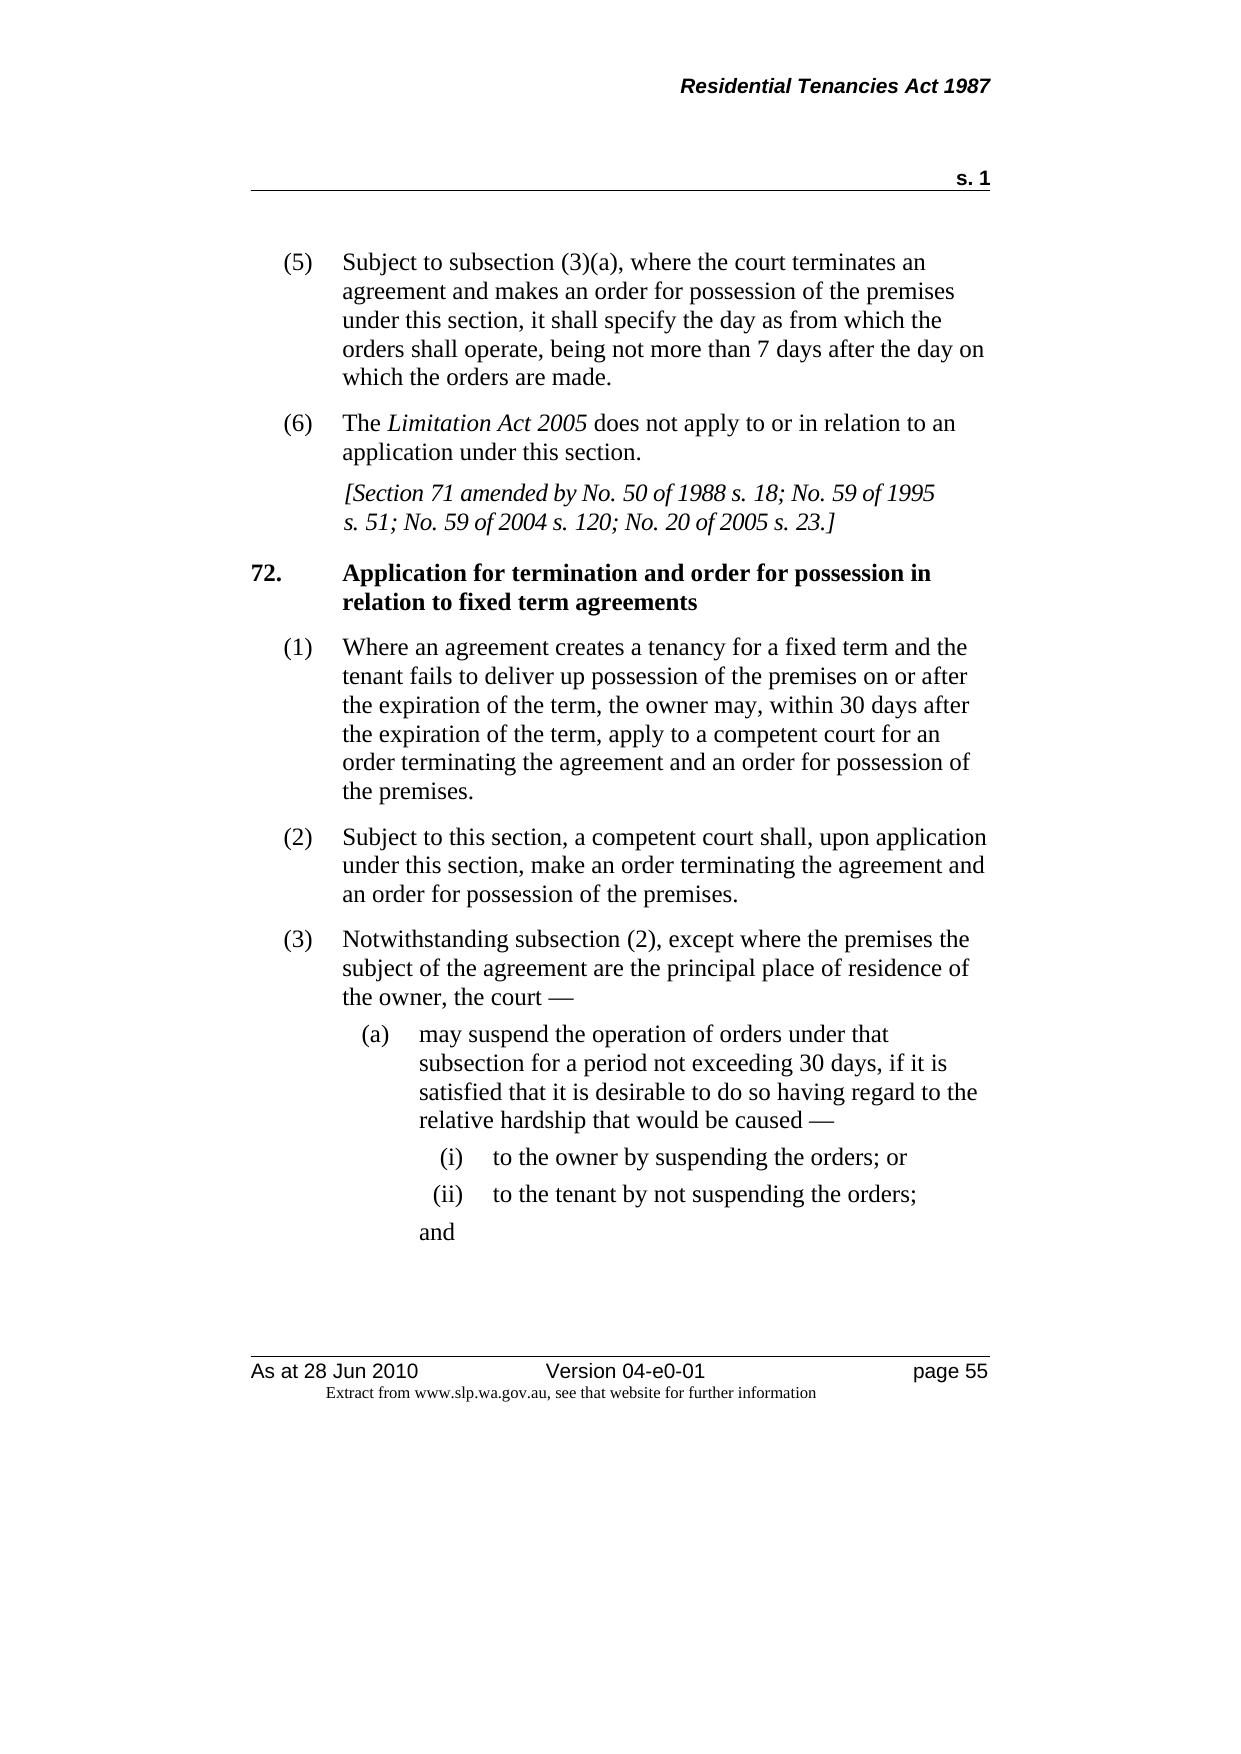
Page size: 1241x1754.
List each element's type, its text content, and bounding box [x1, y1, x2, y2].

text (6) The Limitation Act 2005 does not apply to or in relation to an application under this section. [251, 408, 990, 465]
text (3) Notwithstanding subsection (2), except where the premises the subject of the agreement are the principal place of residence of the owner, the court — [251, 924, 990, 1011]
text (i) to the owner by suspending the orders; or [251, 1142, 990, 1171]
text (5) Subject to subsection (3)(a), where the court terminates an agreement and makes an order for possession of the premises under this section, it shall specify the day as from which the orders shall operate, being not more than 7 days after the day on which the orders are made. [251, 247, 990, 391]
text [Section 71 amended by No. 50 of 1988 s. 18; No. 59 of 1995 s. 51; No. 59 of 2004 s. 120; No. 20 of 2005 s. 23.] [251, 478, 990, 535]
text and [251, 1217, 990, 1245]
text (a) may suspend the operation of orders under that subsection for a period not exceeding 30 days, if it is satisfied that it is desirable to do so having regard to the relative hardship that would be caused — [251, 1019, 990, 1134]
subtitle 72. Application for termination and order for possession in relation to fixed term agreements [251, 558, 990, 616]
text (2) Subject to this section, a competent court shall, upon application under this section, make an order terminating the agreement and an order for possession of the premises. [251, 822, 990, 908]
text (ii) to the tenant by not suspending the orders; [251, 1179, 990, 1208]
text (1) Where an agreement creates a tenancy for a fixed term and the tenant fails to deliver up possession of the premises on or after the expiration of the term, the owner may, within 30 days after the expiration of the term, apply to a competent court for an order terminating the agreement and an order for possession of the premises. [251, 632, 990, 805]
